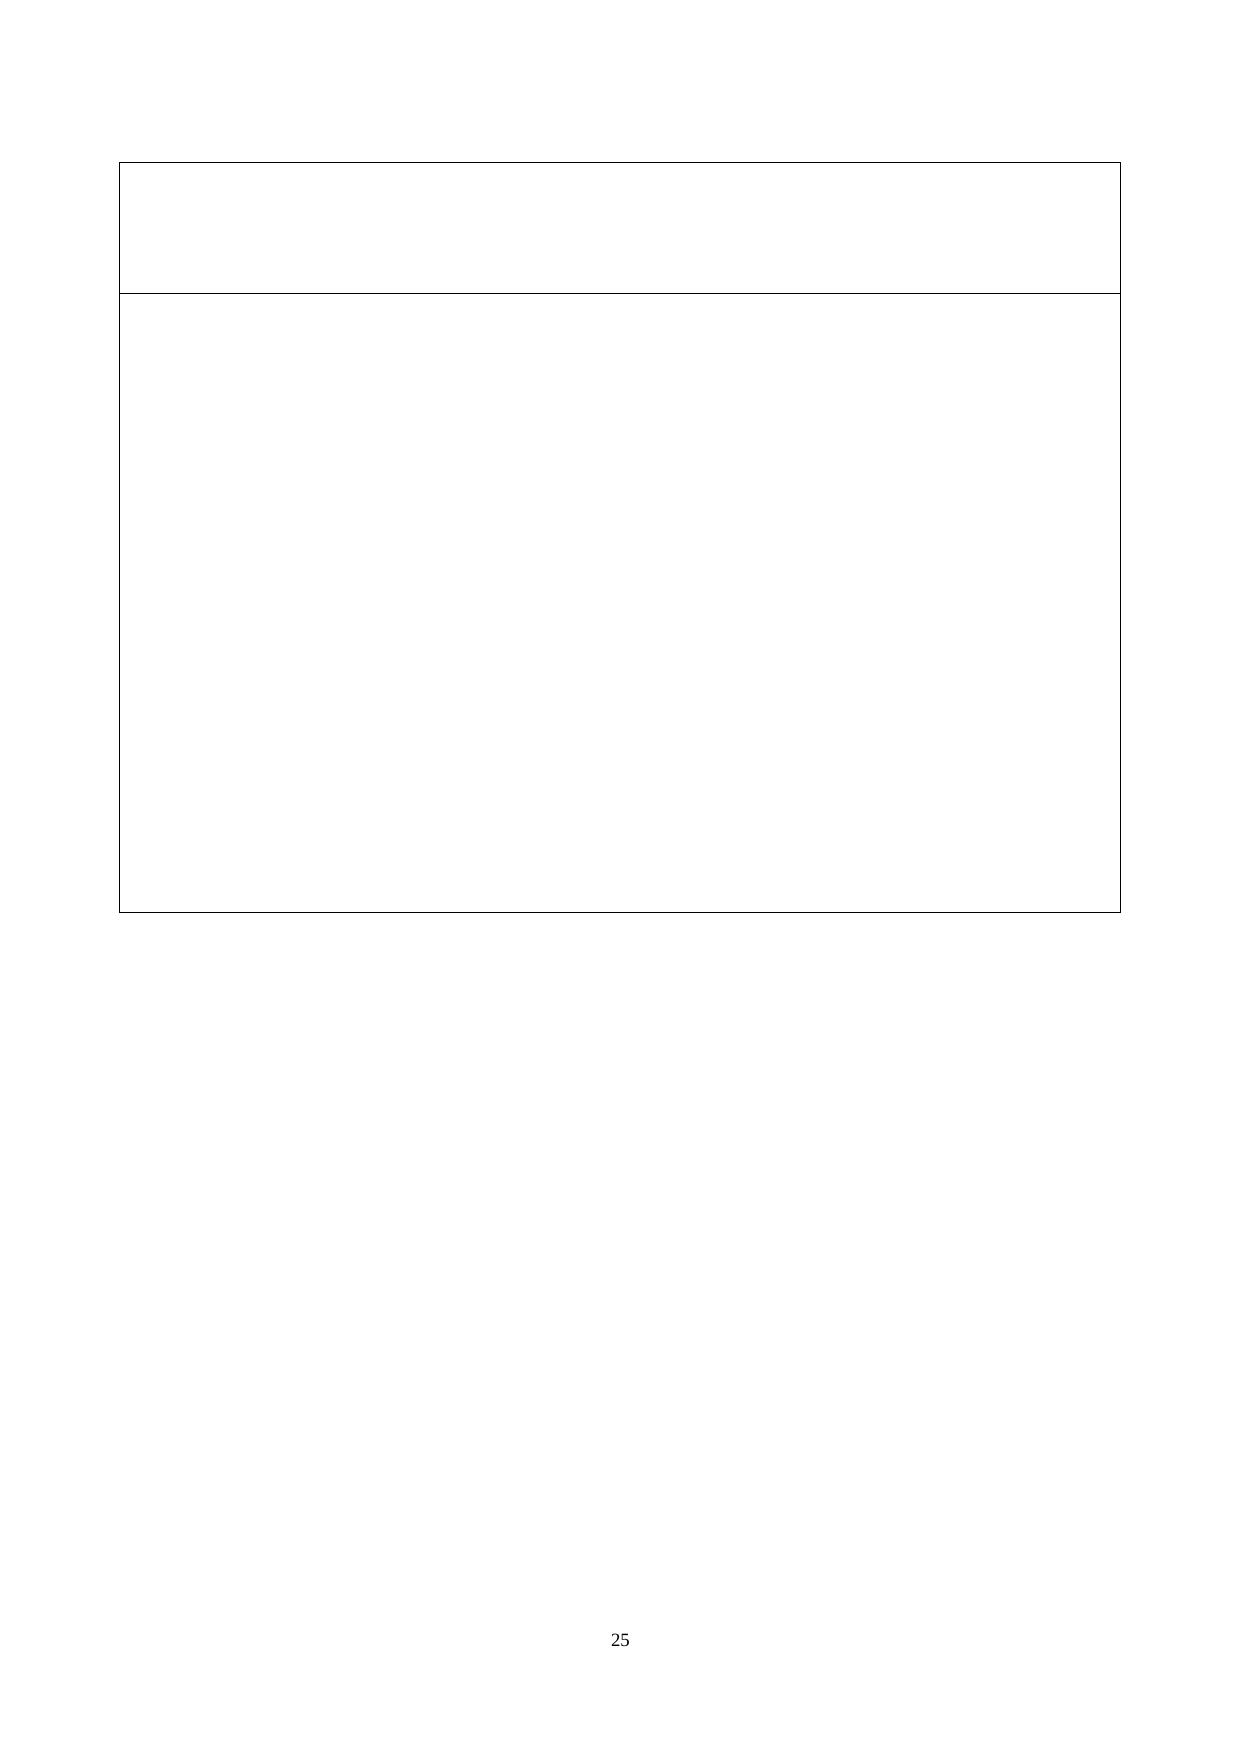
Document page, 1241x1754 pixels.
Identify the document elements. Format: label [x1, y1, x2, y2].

table_cell [120, 294, 1120, 912]
table_cell [120, 163, 1120, 293]
